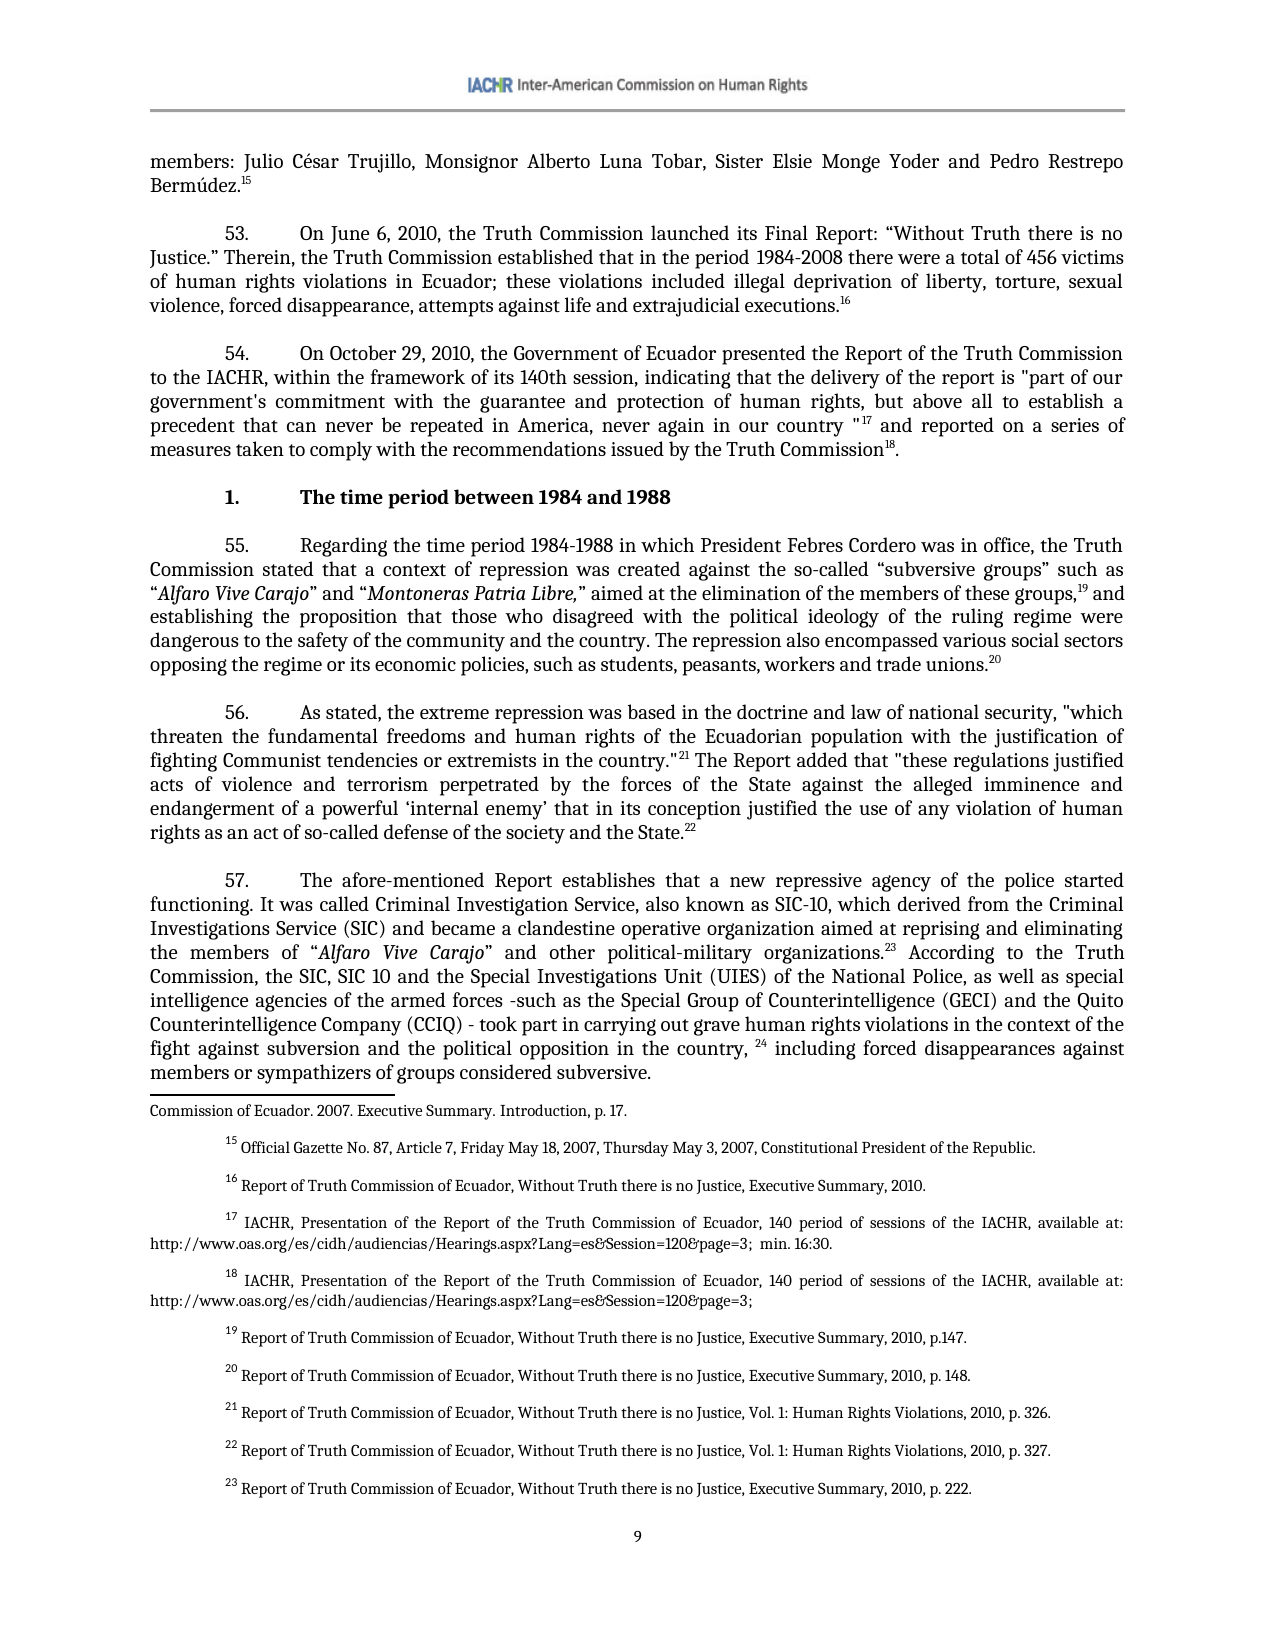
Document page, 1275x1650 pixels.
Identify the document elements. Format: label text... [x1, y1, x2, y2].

list On October 29, 2010, the Government of Ecuador presented the Report of the Truth Commission to the IACHR, within the framework of its 140th session, indicating that the delivery of the report is "part of our government's commitment with the guarantee and protection of human rights, but above all to establish a precedent that can never be repeated in America, never again in our country " and reported on a series of measures taken to comply with the recommendations issued by the Truth Commission. [150, 342, 1125, 461]
subtitle The time period between 1984 and 1988 [225, 485, 1125, 509]
list Taking into account that “during the democratic period torture, disappearances, extrajudicial killings and other grave violations of human rights were denounced as part of a State practice that must be investigated,” the Truth Commission in Ecuador was established on May 3, 2007 through Executive Decree No. 305, published in the official gazette (Registro Oficial) No. 87 of May 18, 2007, in order to investigate human rights violations between 1984 and 1988, and other periods. The Truth Commission was composed of the following members: Julio César Trujillo, Monsignor Alberto Luna Tobar, Sister Elsie Monge Yoder and Pedro Restrepo Bermúdez. [150, 150, 1125, 198]
list As stated, the extreme repression was based in the doctrine and law of national security, "which threaten the fundamental freedoms and human rights of the Ecuadorian population with the justification of fighting Communist tendencies or extremists in the country." The Report added that "these regulations justified acts of violence and terrorism perpetrated by the forces of the State against the alleged imminence and endangerment of a powerful ‘internal enemy’ that in its conception justified the use of any violation of human rights as an act of so-called defense of the society and the State. [150, 701, 1125, 845]
list Regarding the time period 1984-1988 in which President Febres Cordero was in office, the Truth Commission stated that a context of repression was created against the so-called “subversive groups” such as “Alfaro Vive Carajo” and “Montoneras Patria Libre,” aimed at the elimination of the members of these groups, and establishing the proposition that those who disagreed with the political ideology of the ruling regime were dangerous to the safety of the community and the country. The repression also encompassed various social sectors opposing the regime or its economic policies, such as students, peasants, workers and trade unions. [150, 533, 1125, 677]
picture [456, 75, 819, 95]
list The afore-mentioned Report establishes that a new repressive agency of the police started functioning. It was called Criminal Investigation Service, also known as SIC-10, which derived from the Criminal Investigations Service (SIC) and became a clandestine operative organization aimed at reprising and eliminating the members of “Alfaro Vive Carajo” and other political-military organizations. According to the Truth Commission, the SIC, SIC 10 and the Special Investigations Unit (UIES) of the National Police, as well as special intelligence agencies of the armed forces -such as the Special Group of Counterintelligence (GECI) and the Quito Counterintelligence Company (CCIQ) - took part in carrying out grave human rights violations in the context of the fight against subversion and the political opposition in the country, including forced disappearances against members or sympathizers of groups considered subversive. [150, 869, 1125, 1084]
list On June 6, 2010, the Truth Commission launched its Final Report: “Without Truth there is no Justice.” Therein, the Truth Commission established that in the period 1984-2008 there were a total of 456 victims of human rights violations in Ecuador; these violations included illegal deprivation of liberty, torture, sexual violence, forced disappearance, attempts against life and extrajudicial executions. [150, 222, 1125, 318]
